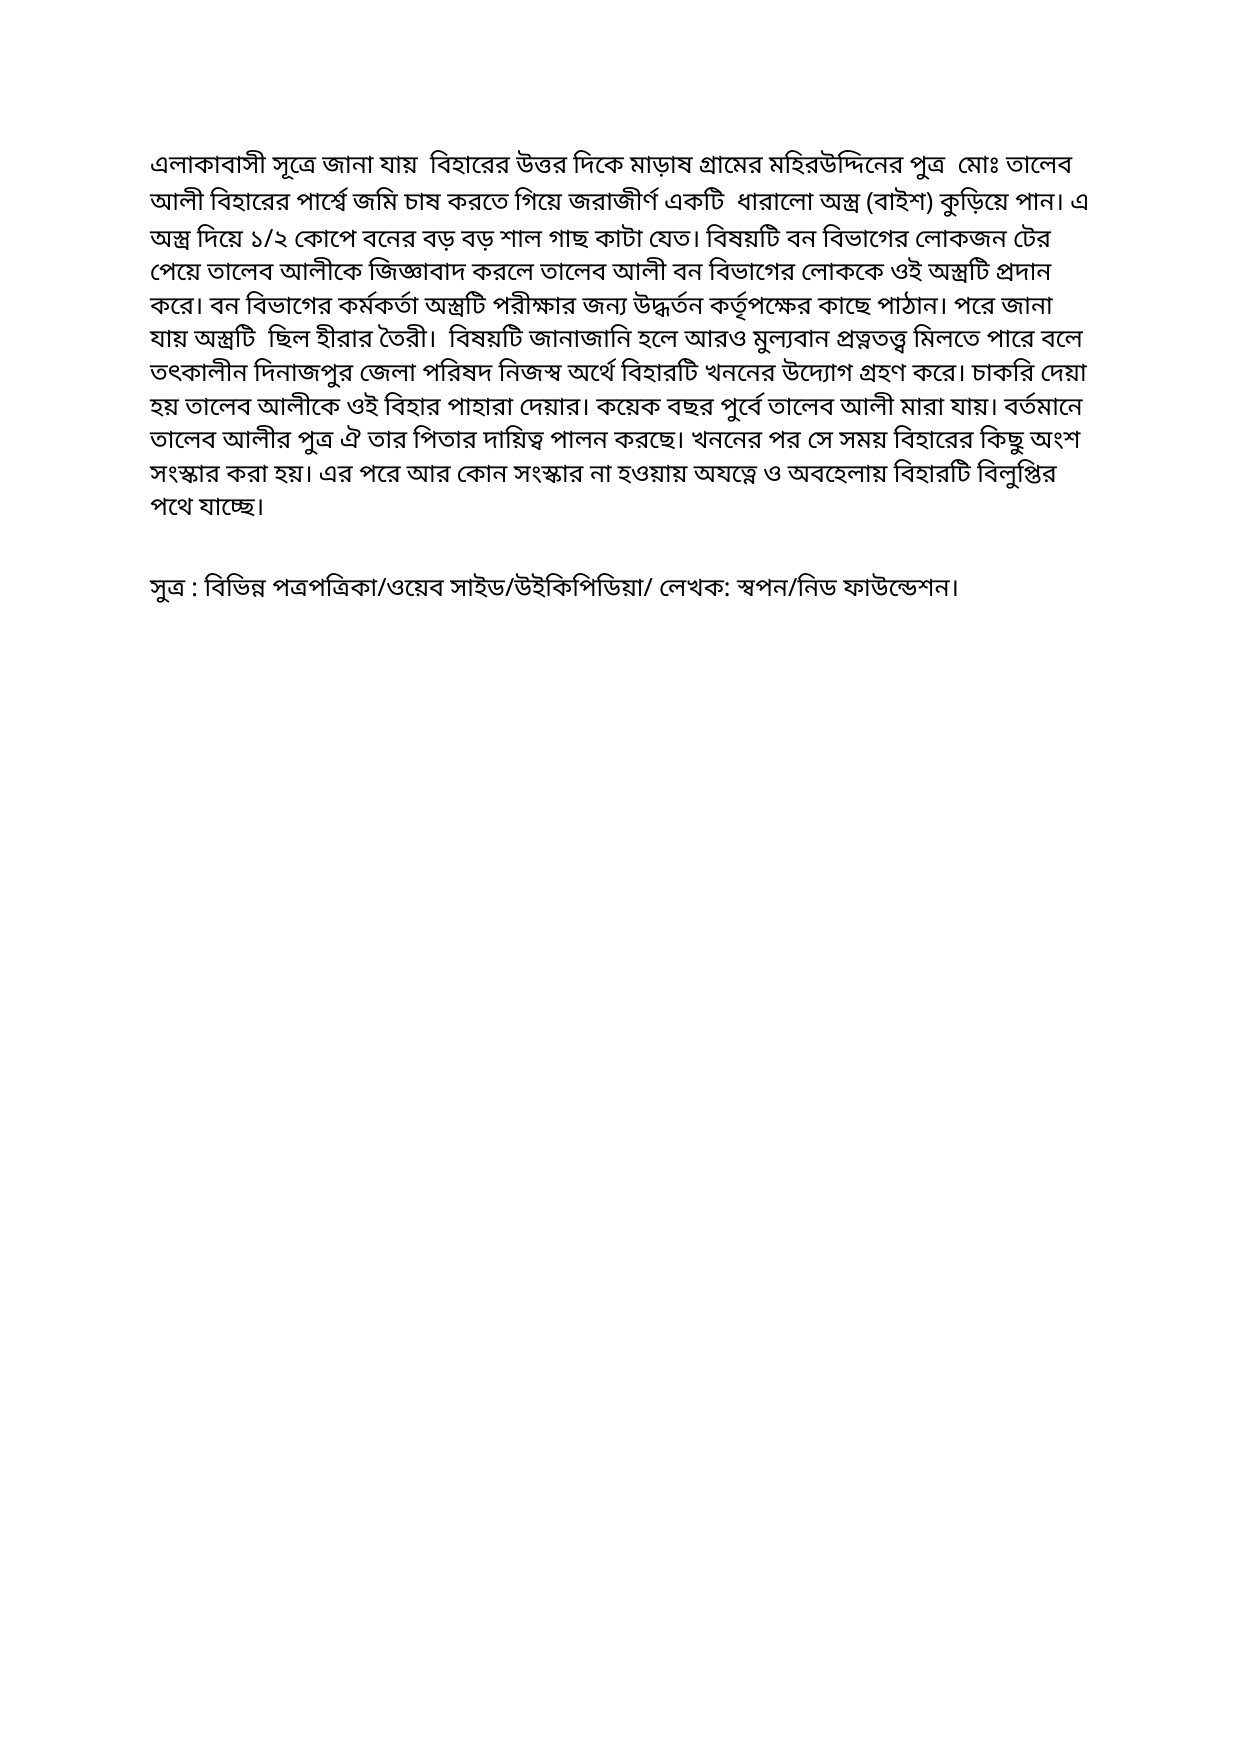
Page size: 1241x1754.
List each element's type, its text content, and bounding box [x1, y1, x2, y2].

text এলাকাবাসী সূত্রে জানা যায় বিহারের উত্তর দিকে মাড়াষ গ্রামের মহিরউদ্দিনের পুত্র মোঃ তালেব আলী বিহারের পার্শ্বে জমি চাষ করতে গিয়ে জরাজীর্ণ একটি ধারালো অস্ত্র (বাইশ) কুড়িয়ে পান। এ অস্ত্র দিয়ে ১/২ কোপে বনের বড় বড় শাল গাছ কাটা যেত। বিষয়টি বন বিভাগের লোকজন টের পেয়ে তালেব আলীকে জিজ্ঞাবাদ করলে তালেব আলী বন বিভাগের লোককে ওই অস্ত্রটি প্রদান করে। বন বিভাগের কর্মকর্তা অস্ত্রটি পরীক্ষার জন্য উদ্ধর্তন কর্তৃপক্ষের কাছে পাঠান। পরে জানা যায় অস্ত্রটি ছিল হীরার তৈরী। বিষয়টি জানাজানি হলে আরও মুল্যবান প্রত্নতত্ত্ব মিলতে পারে বলে তৎকালীন দিনাজপুর জেলা পরিষদ নিজস্ব অর্থে বিহারটি খননের উদ্যোগ গ্রহণ করে। চাকরি দেয়া হয় তালেব আলীকে ওই বিহার পাহারা দেয়ার। কয়েক বছর পুর্বে তালেব আলী মারা যায়। বর্তমানে তালেব আলীর পুত্র ঐ তার পিতার দায়িত্ব পালন করছে। খননের পর সে সময় বিহারের কিছু অংশ সংস্কার করা হয়। এর পরে আর কোন সংস্কার না হওয়ায় অযত্নে ও অবহেলায় বিহারটি বিলুপ্তির পথে যাচ্ছে। [150, 150, 1090, 526]
text সুত্র : বিভিন্ন পত্রপত্রিকা/ওয়েব সাইড/উইকিপিডিয়া/ লেখক: স্বপন/নিড ফাউন্ডেশন। [150, 570, 1090, 607]
